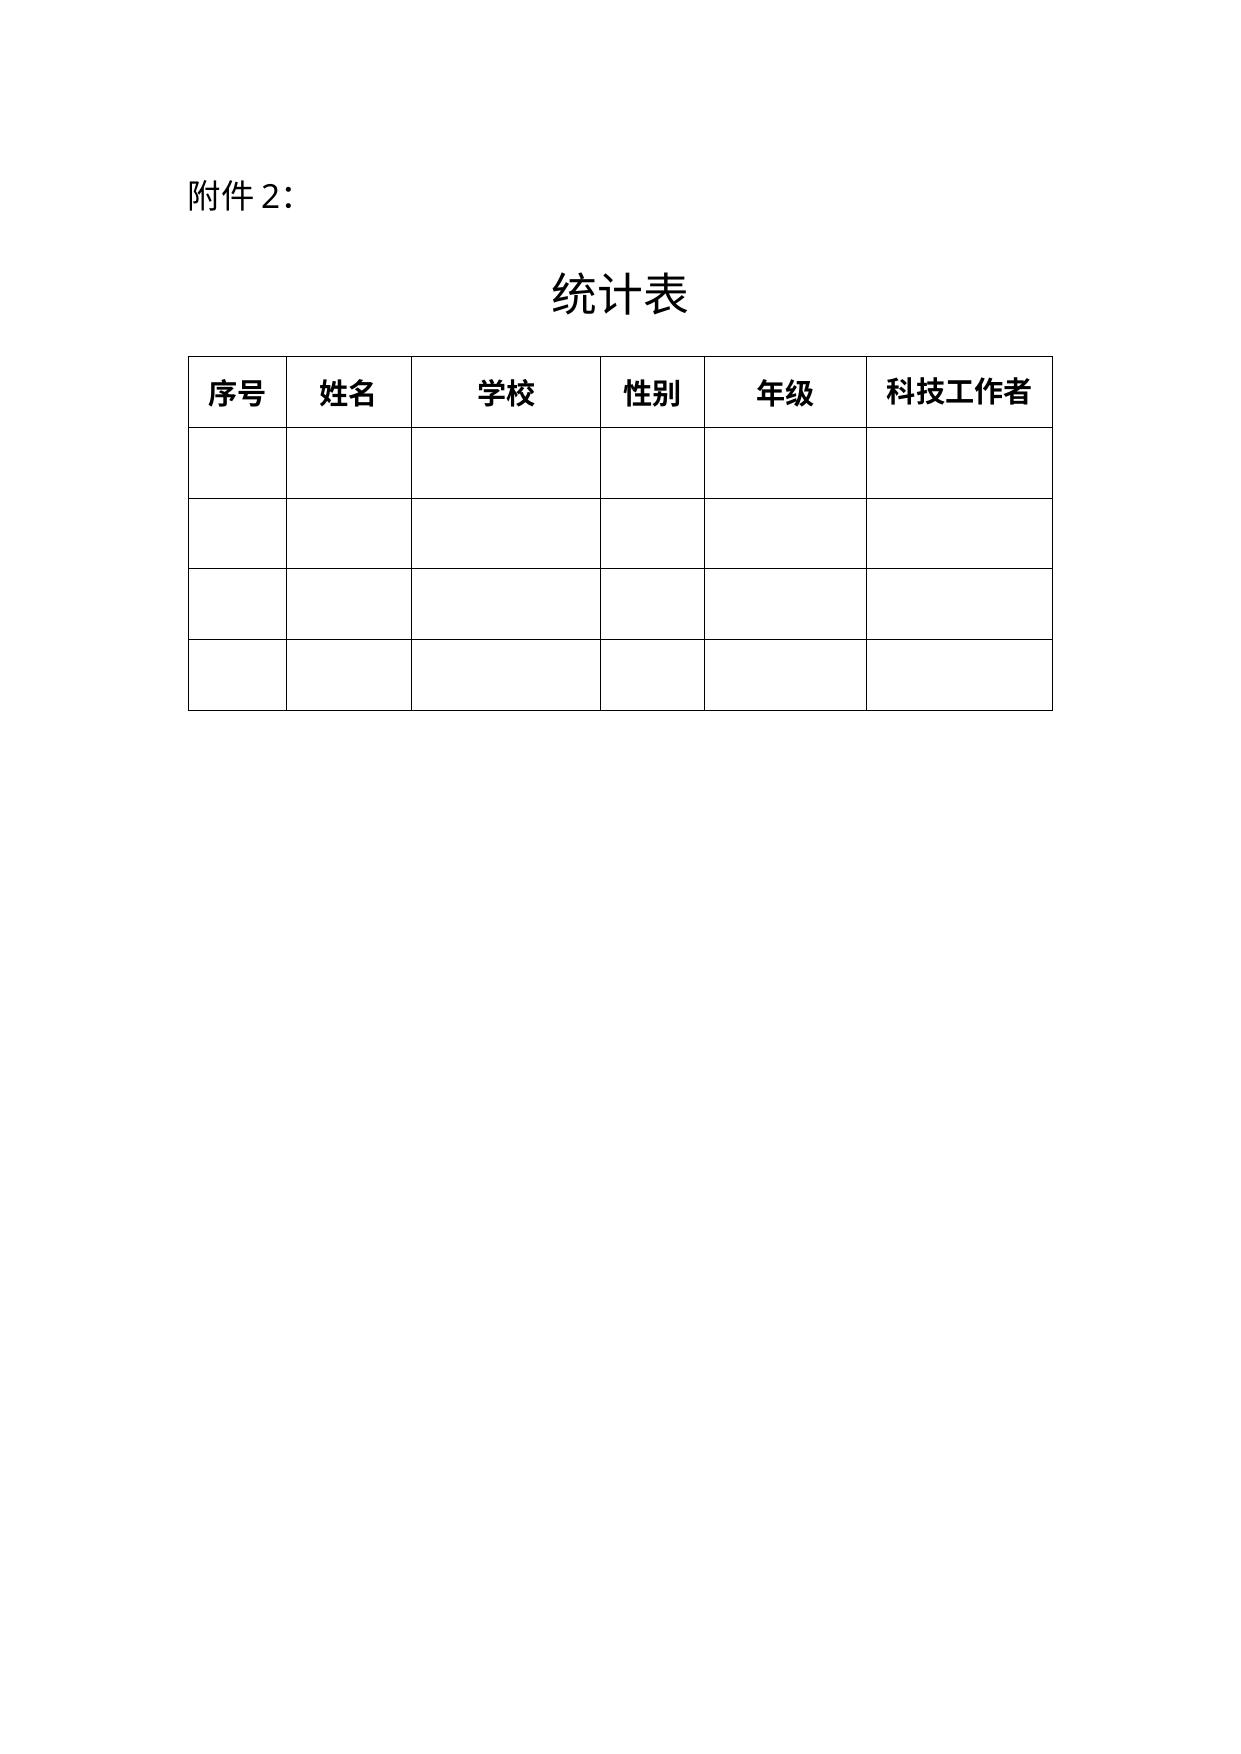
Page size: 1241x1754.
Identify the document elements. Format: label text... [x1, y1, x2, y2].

table_cell [867, 428, 1052, 497]
table_cell [705, 499, 866, 568]
table_header 性别 [601, 357, 704, 427]
table_cell [412, 499, 600, 568]
table_cell [705, 569, 866, 639]
table_header 科技工作者 [867, 357, 1052, 427]
table_cell [705, 640, 866, 710]
table_header 姓名 [287, 357, 411, 427]
table_cell [412, 640, 600, 710]
table_cell [601, 640, 704, 710]
table_cell [189, 499, 286, 568]
table_cell [601, 428, 704, 497]
table_cell [189, 640, 286, 710]
table_cell [189, 569, 286, 639]
table_header 学校 [412, 357, 600, 427]
table_cell [601, 499, 704, 568]
table_cell [189, 428, 286, 497]
table_cell [705, 428, 866, 497]
table_cell [287, 640, 411, 710]
table_cell [412, 569, 600, 639]
table_cell [867, 569, 1052, 639]
table_cell [287, 569, 411, 639]
text 附件2： [187, 162, 1053, 227]
table_cell [867, 499, 1052, 568]
table_cell [867, 640, 1052, 710]
table_cell [287, 499, 411, 568]
table_cell [287, 428, 411, 497]
table_header 序号 [189, 357, 286, 427]
text 统计表 [187, 243, 1053, 340]
table_cell [412, 428, 600, 497]
table_cell [601, 569, 704, 639]
table_header 年级 [705, 357, 866, 427]
